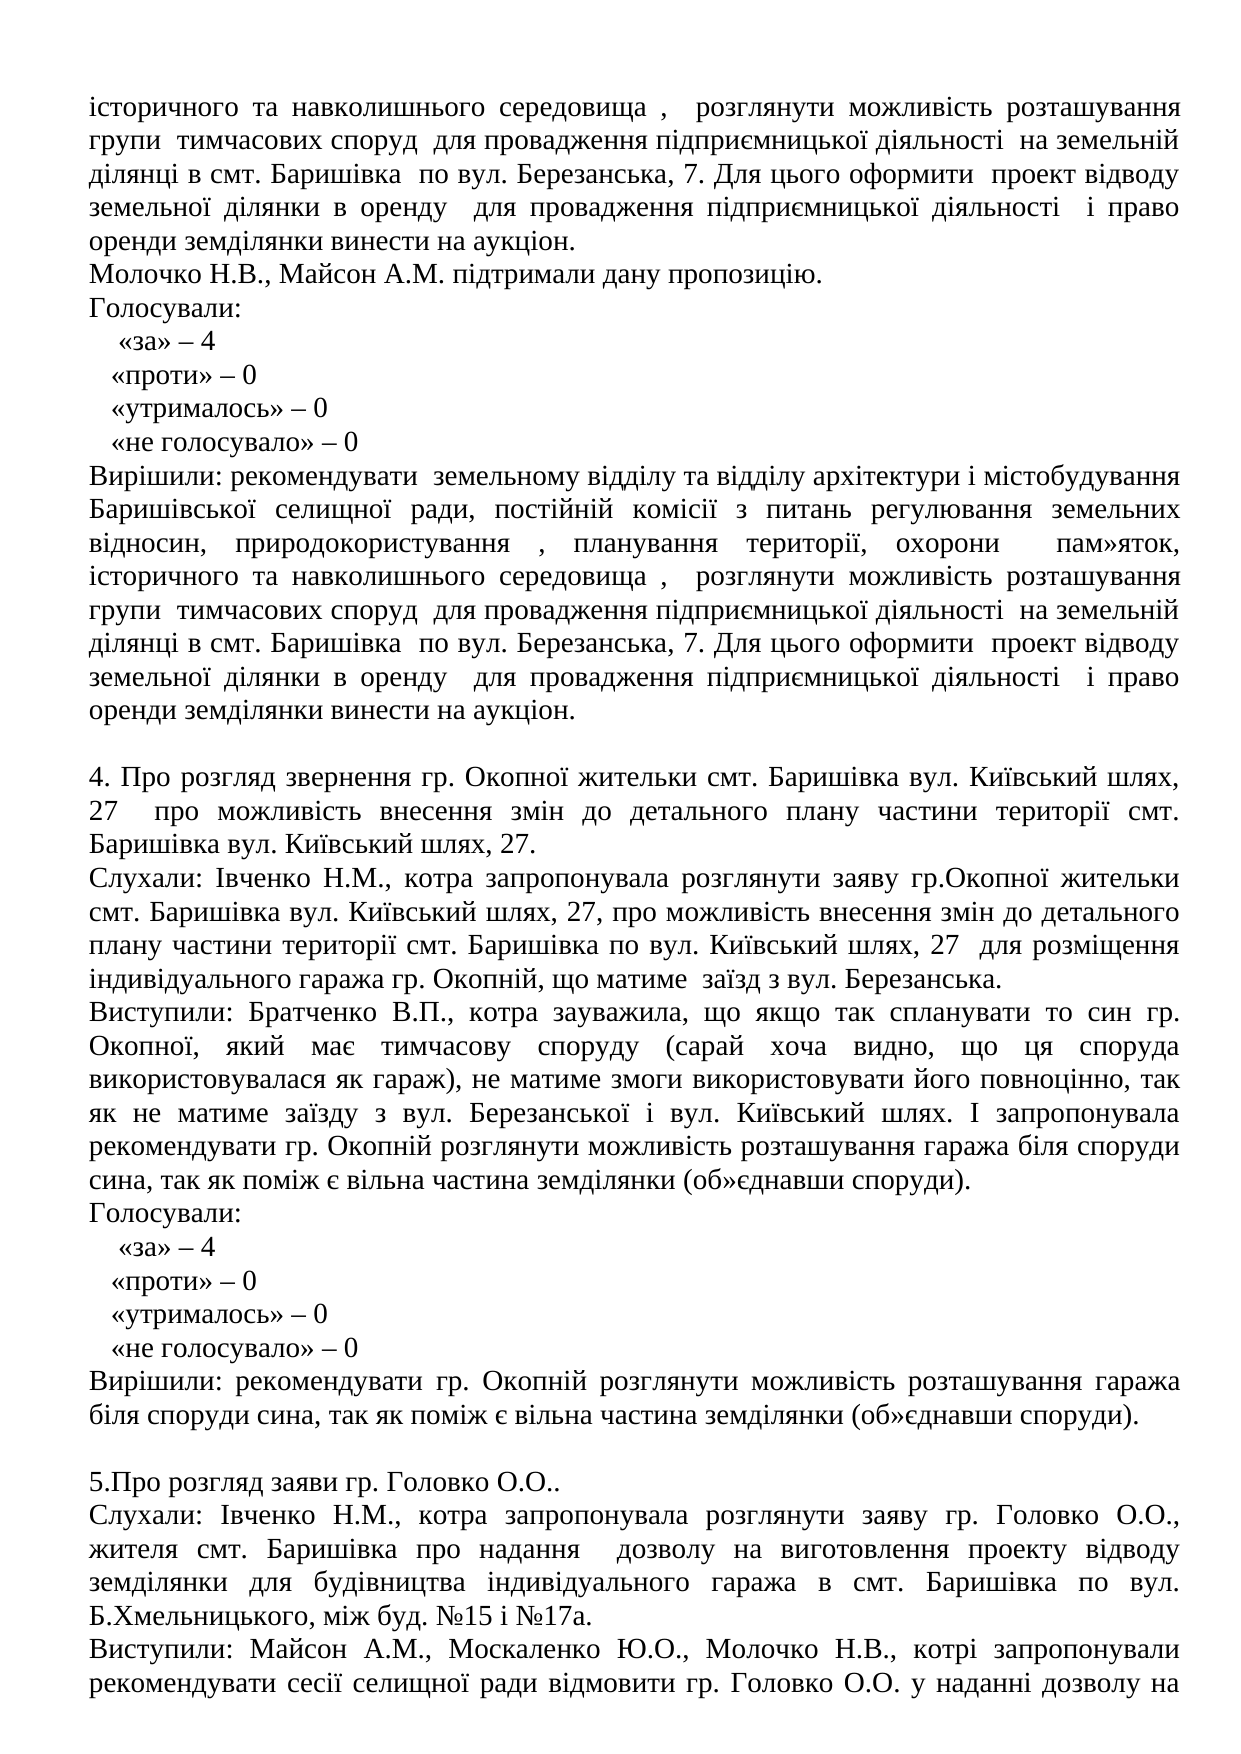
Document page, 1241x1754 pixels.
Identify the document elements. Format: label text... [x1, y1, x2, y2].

text 4. Про розгляд звернення гр. Окопної жительки смт. Баришівка вул. Київський шлях, 27 про можливість внесення змін до детального плану частини території смт. Баришівка вул. Київський шлях, 27. [89, 759, 1181, 860]
text «проти» – 0 [89, 1263, 1181, 1296]
text «утрималось» – 0 [89, 391, 1181, 424]
text 5.Про розгляд заяви гр. Головко О.О.. [89, 1464, 1181, 1497]
text «утрималось» – 0 [89, 1296, 1181, 1330]
text «не голосувало» – 0 [89, 424, 1181, 458]
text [89, 89, 1181, 256]
text «за» – 4 [89, 1229, 1181, 1263]
text Голосували: [89, 1196, 1181, 1229]
text «проти» – 0 [89, 357, 1181, 391]
text Вирішили: рекомендувати гр. Окопній розглянути можливість розташування гаража біля споруди сина, так як поміж є вільна частина земділянки (об»єднавши споруди). [89, 1363, 1181, 1430]
text Голосували: [89, 290, 1181, 323]
text Вирішили: рекомендувати земельному відділу та відділу архітектури і містобудування Баришівської селищної ради, постійній комісії з питань регулювання земельних відносин, природокористування , планування території, охорони пам»яток, історичного та навколишнього середовища , розглянути можливість розташування групи тимчасових споруд для провадження підприємницької діяльності на земельній ділянці в смт. Баришівка по вул. Березанська, 7. Для цього оформити проект відводу земельної ділянки в оренду для провадження підприємницької діяльності і право оренди земділянки винести на аукціон. [89, 458, 1181, 726]
text «за» – 4 [89, 323, 1181, 357]
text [89, 1632, 1181, 1699]
text Слухали: Івченко Н.М., котра запропонувала розглянути заяву гр. Головко О.О., жителя смт. Баришівка про надання дозволу на виготовлення проекту відводу земділянки для будівництва індивідуального гаража в смт. Баришівка по вул. Б.Хмельницького, між буд. №15 і №17а. [89, 1497, 1181, 1632]
text Слухали: Івченко Н.М., котра запропонувала розглянути заяву гр.Окопної жительки смт. Баришівка вул. Київський шлях, 27, про можливість внесення змін до детального плану частини території смт. Баришівка по вул. Київський шлях, 27 для розміщення індивідуального гаража гр. Окопній, що матиме заїзд з вул. Березанська. [89, 860, 1181, 994]
text Молочко Н.В., Майсон А.М. підтримали дану пропозицію. [89, 256, 1181, 290]
text Виступили: Братченко В.П., котра зауважила, що якщо так спланувати то син гр. Окопної, який має тимчасову споруду (сарай хоча видно, що ця споруда використовувалася як гараж), не матиме змоги використовувати його повноцінно, так як не матиме заїзду з вул. Березанської і вул. Київський шлях. І запропонувала рекомендувати гр. Окопній розглянути можливість розташування гаража біля споруди сина, так як поміж є вільна частина земділянки (об»єднавши споруди). [89, 994, 1181, 1196]
text «не голосувало» – 0 [89, 1330, 1181, 1363]
